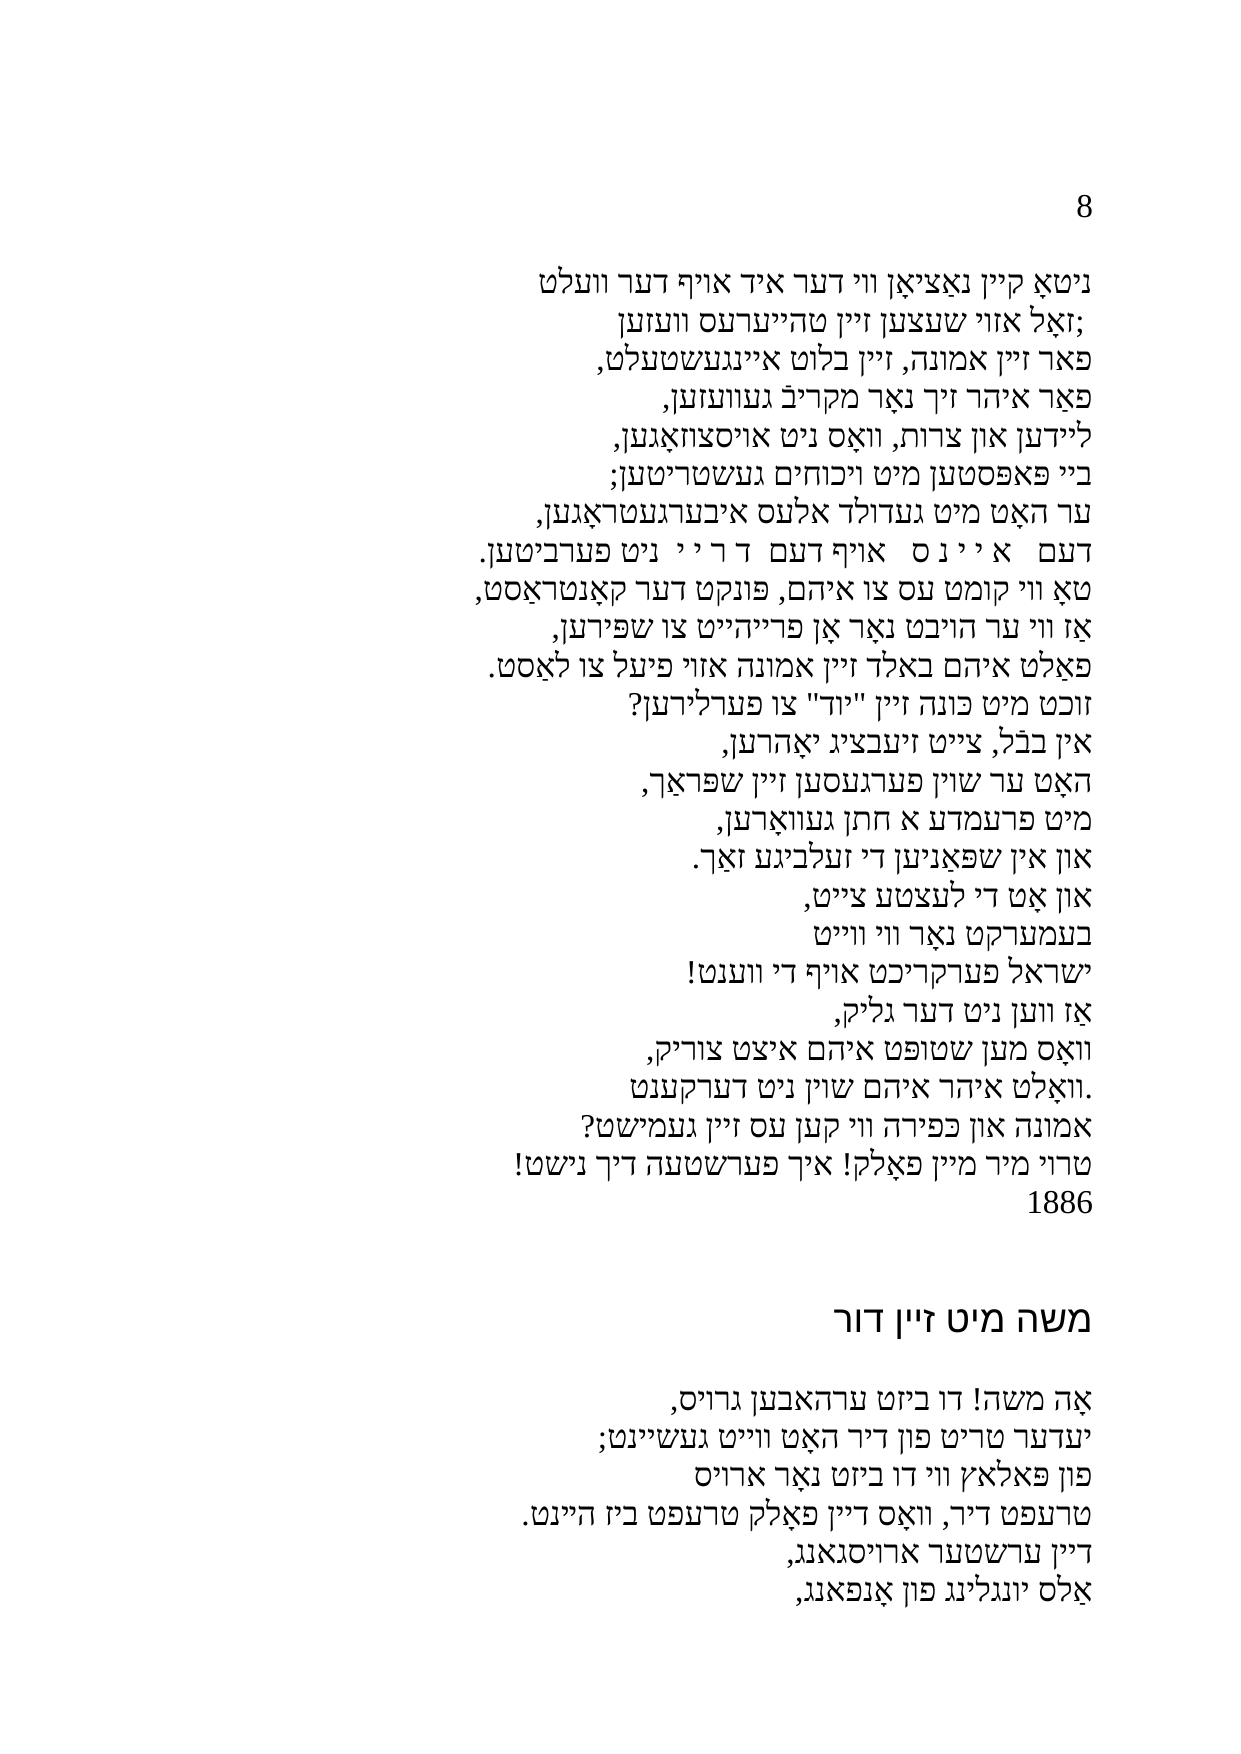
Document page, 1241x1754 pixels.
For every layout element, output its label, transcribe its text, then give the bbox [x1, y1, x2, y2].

text 8 [148, 186, 1093, 224]
text משה מיט זײן דור [148, 1298, 1093, 1341]
